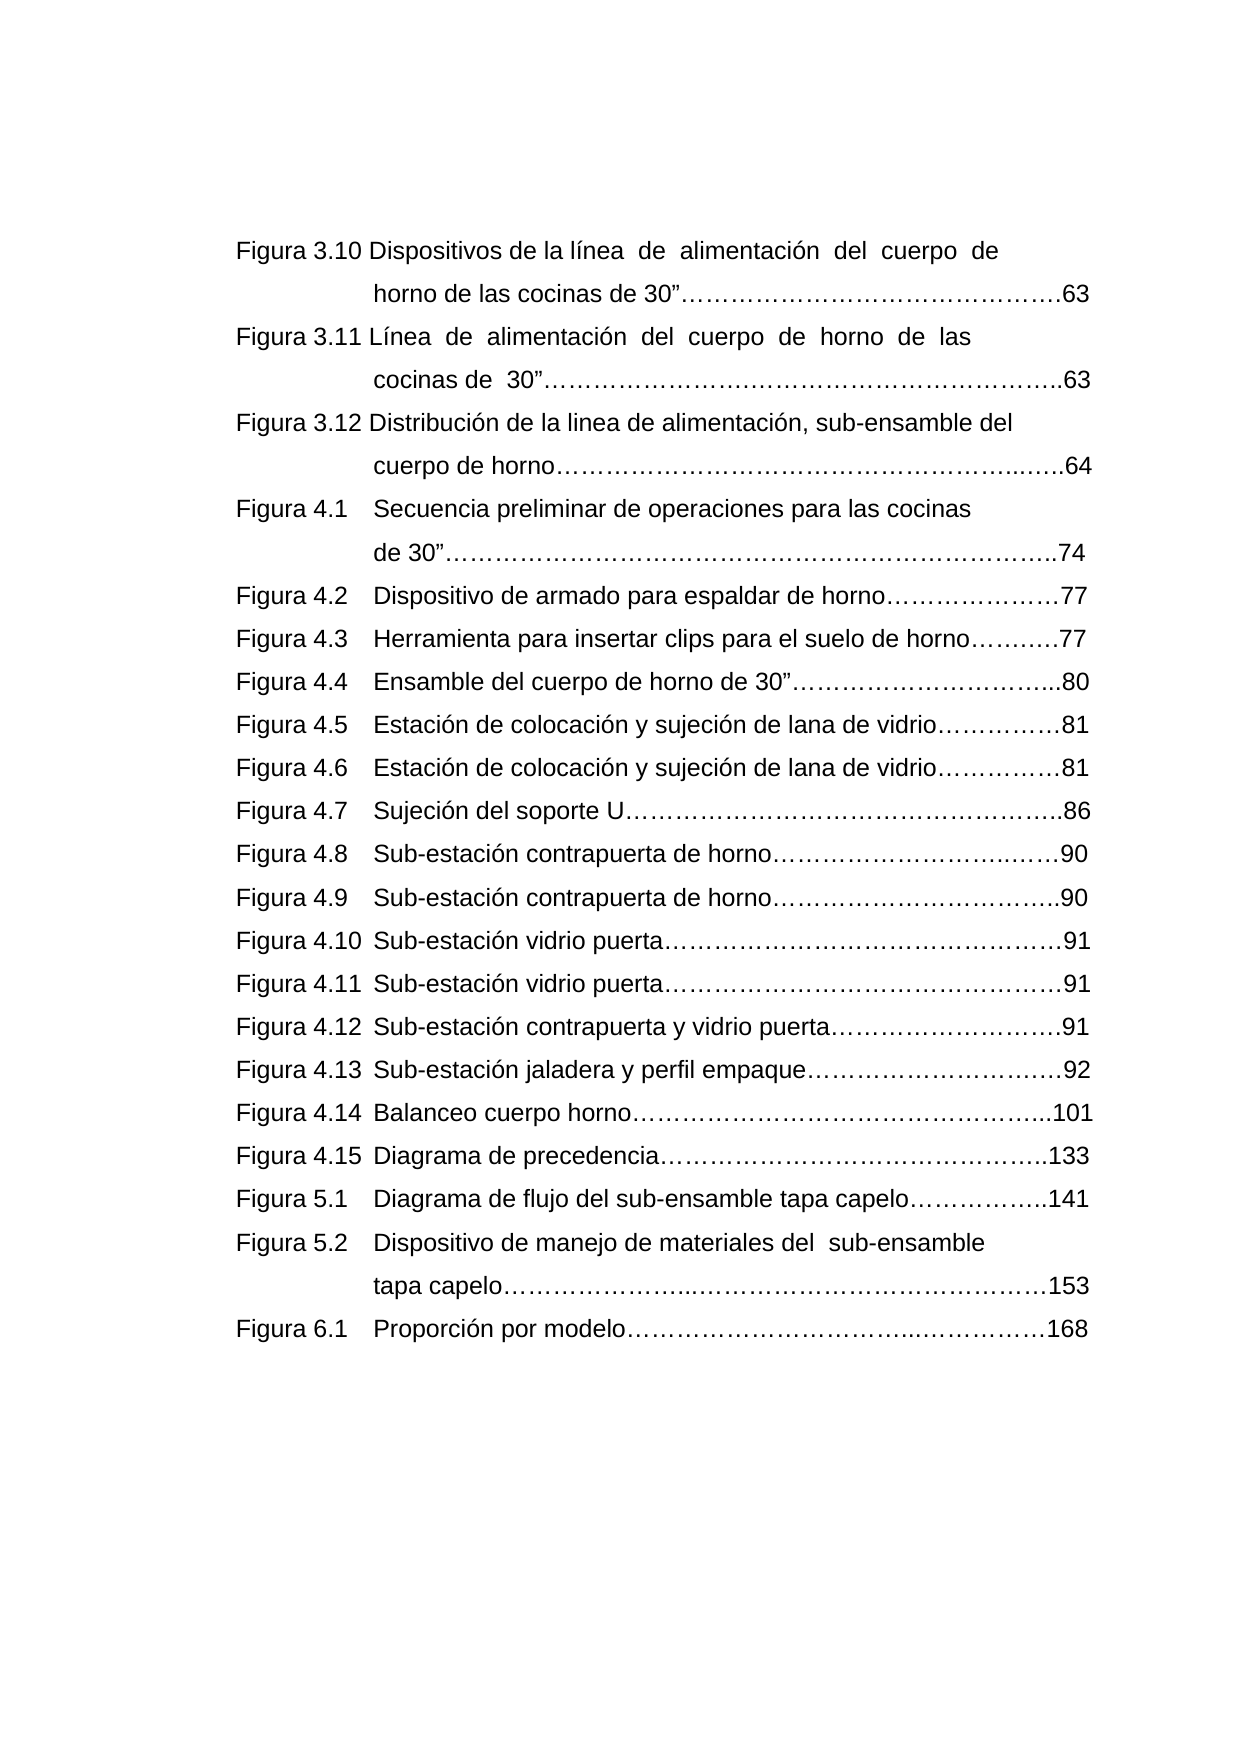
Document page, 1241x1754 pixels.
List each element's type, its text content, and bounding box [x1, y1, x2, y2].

text Figura 4.10 Sub-estación vidrio puerta…………………………………………91 [236, 926, 1098, 954]
text Figura 6.1 Proporción por modelo……………………………...……………168 [236, 1314, 1098, 1342]
text cuerpo de horno………………………………………………...…..64 [236, 451, 1098, 480]
text Figura 3.12 Distribución de la linea de alimentación, sub-ensamble del [236, 408, 1098, 437]
text Figura 4.14 Balanceo cuerpo horno…………………………………………...101 [236, 1098, 1098, 1127]
text de 30”………………………………………………………………..74 [236, 537, 1098, 566]
text tapa capelo…………………...……………………………………153 [236, 1271, 1098, 1299]
text Figura 4.4 Ensamble del cuerpo de horno de 30”…………………………...80 [236, 667, 1098, 696]
text Figura 4.9 Sub-estación contrapuerta de horno……………………………..90 [236, 882, 1098, 911]
text Figura 4.13 Sub-estación jaladera y perfil empaque……………………….…92 [236, 1055, 1098, 1084]
text Figura 4.3 Herramienta para insertar clips para el suelo de horno…….….77 [236, 624, 1098, 652]
text Figura 4.5 Estación de colocación y sujeción de lana de vidrio……………81 [236, 710, 1098, 739]
text Figura 4.12 Sub-estación contrapuerta y vidrio puerta……………………….91 [236, 1012, 1098, 1041]
text Figura 4.15 Diagrama de precedencia………………………………………..133 [236, 1141, 1098, 1170]
text Figura 5.2 Dispositivo de manejo de materiales del sub-ensamble [236, 1227, 1098, 1256]
text Figura 4.2 Dispositivo de armado para espaldar de horno…………………77 [236, 581, 1098, 609]
text Figura 4.7 Sujeción del soporte U……………………………………………..86 [236, 796, 1098, 825]
text Figura 3.11 Línea de alimentación del cuerpo de horno de las [236, 322, 1098, 351]
text horno de las cocinas de 30”……………………………………….63 [236, 279, 1098, 307]
text Figura 3.10 Dispositivos de la línea de alimentación del cuerpo de [236, 236, 1098, 264]
text Figura 4.1 Secuencia preliminar de operaciones para las cocinas [236, 494, 1098, 523]
text Figura 4.11 Sub-estación vidrio puerta…………………………………………91 [236, 969, 1098, 997]
text Figura 4.6 Estación de colocación y sujeción de lana de vidrio……………81 [236, 753, 1098, 782]
text Figura 4.8 Sub-estación contrapuerta de horno………………………..……90 [236, 839, 1098, 868]
text cocinas de 30”…………………….………………………………..63 [236, 365, 1098, 394]
text Figura 5.1 Diagrama de flujo del sub-ensamble tapa capelo……………..141 [236, 1184, 1098, 1213]
